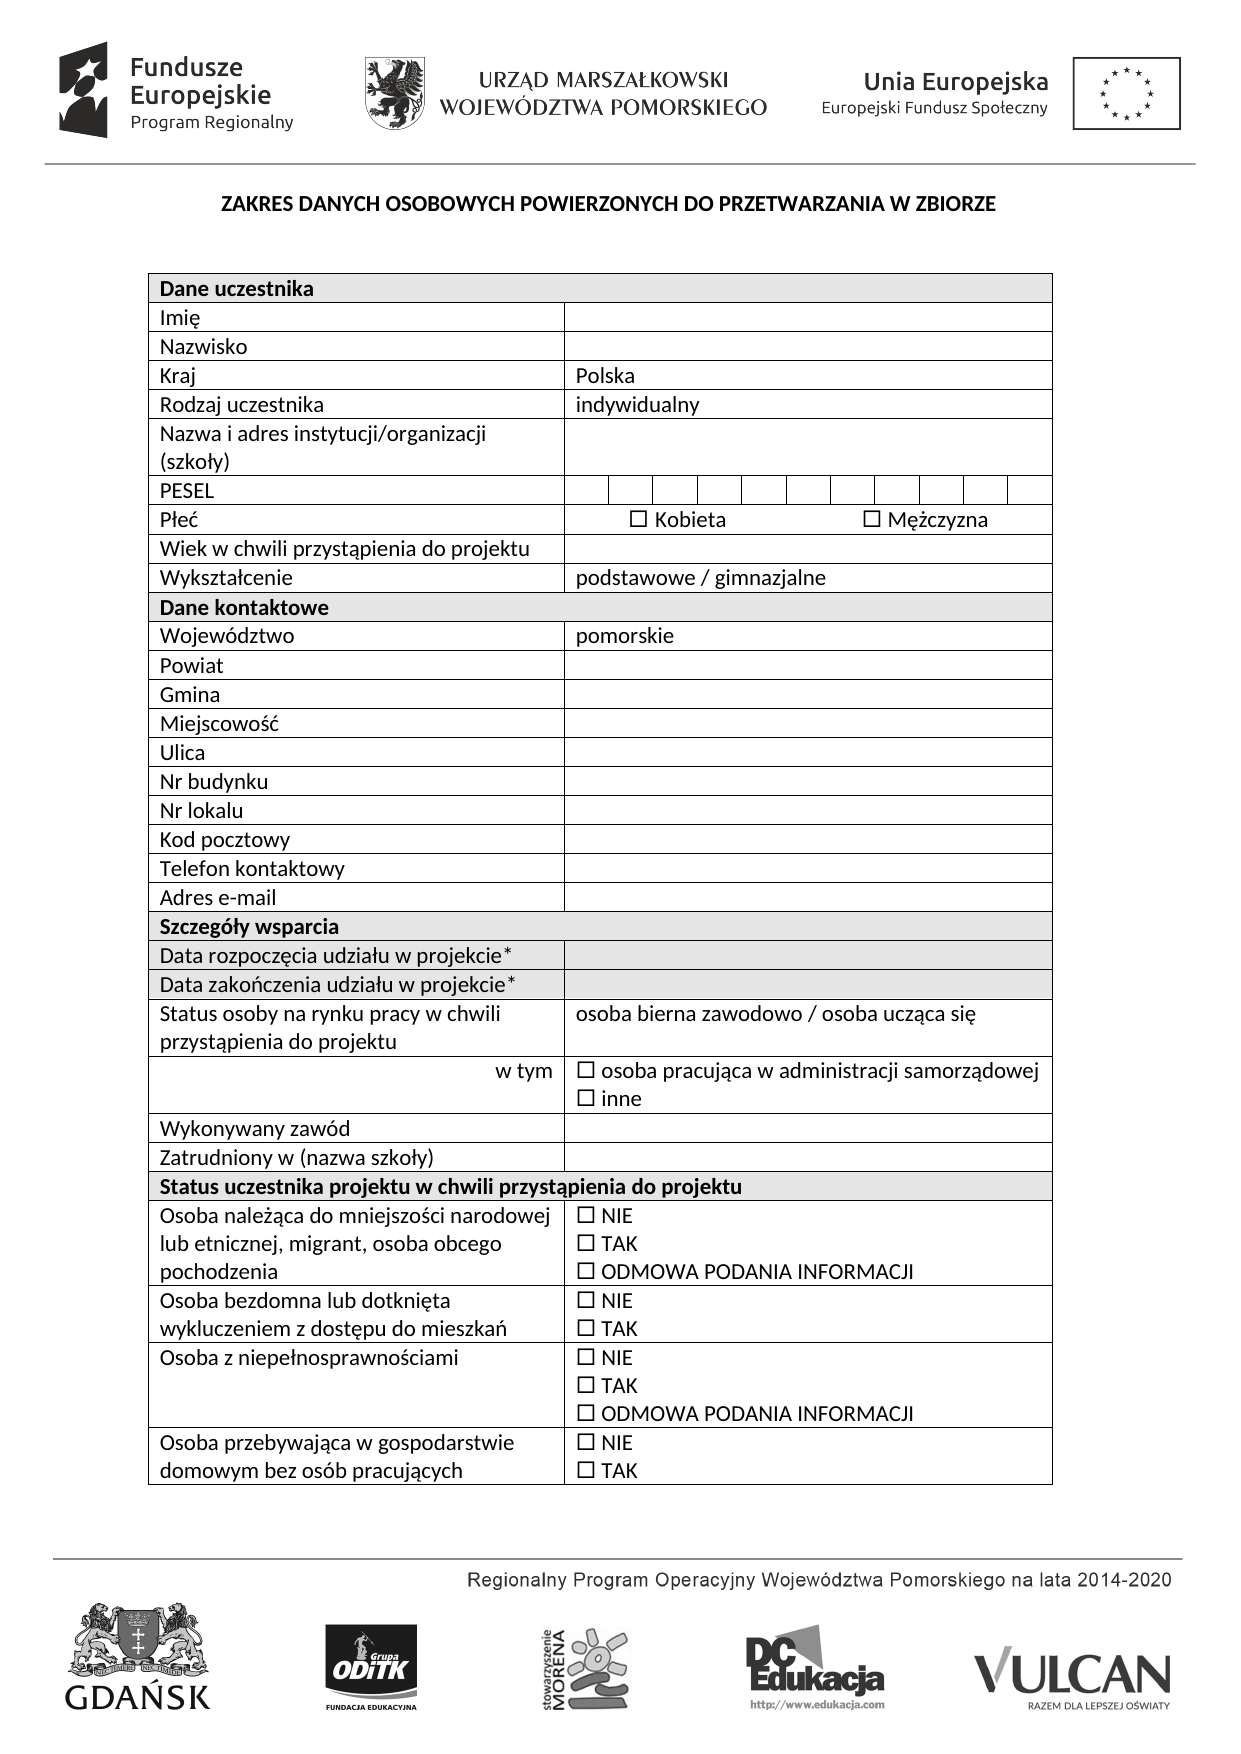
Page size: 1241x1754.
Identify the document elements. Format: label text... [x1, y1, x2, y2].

picture [0, 1553, 1241, 1750]
picture [44, 41, 1196, 165]
